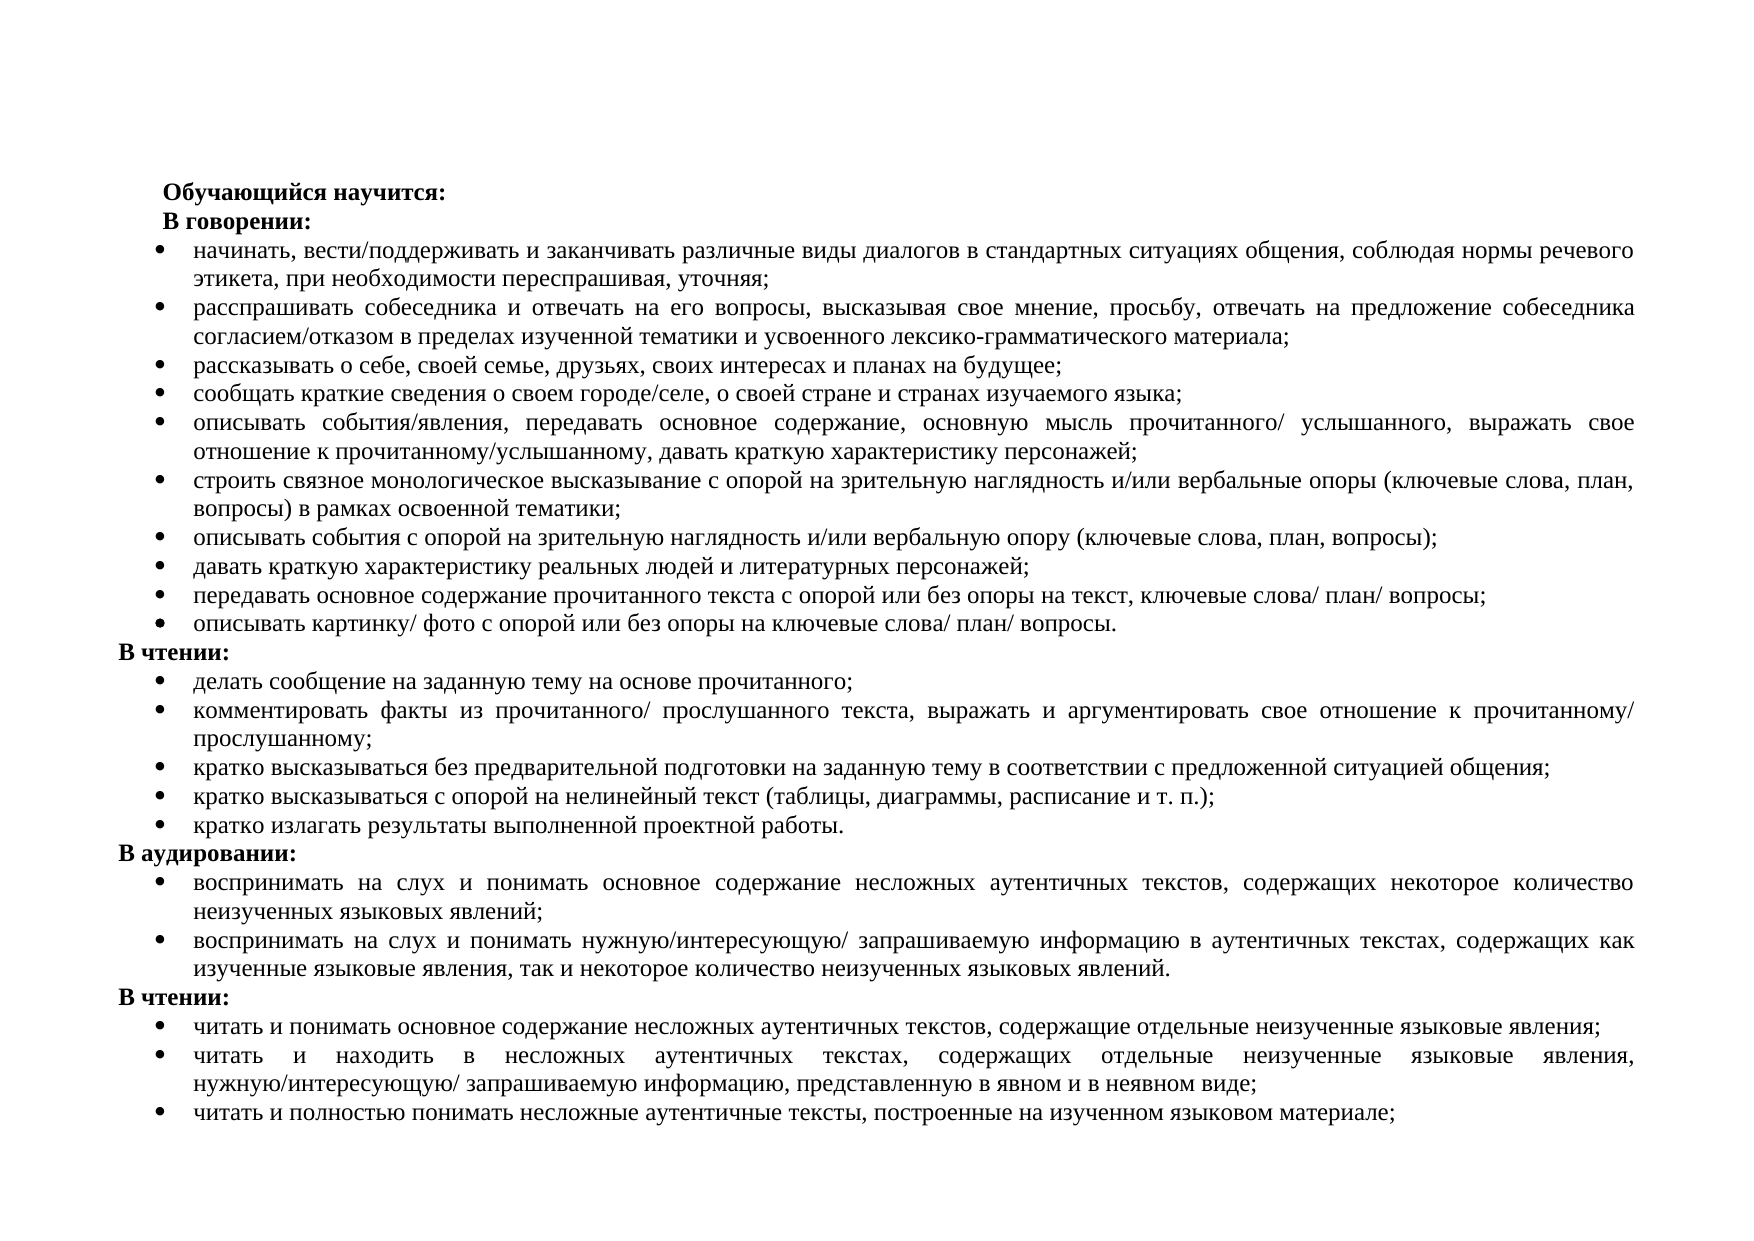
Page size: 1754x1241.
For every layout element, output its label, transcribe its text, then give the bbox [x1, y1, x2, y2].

list кратко высказываться без предварительной подготовки на заданную тему в соответствии с предложенной ситуацией общения; [156, 752, 1636, 781]
list описывать события/явления, передавать основное содержание, основную мысль прочитанного/ услышанного, выражать свое отношение к прочитанному/услышанному, давать краткую характеристику персонажей; [156, 407, 1636, 465]
list описывать картинку/ фото с опорой или без опоры на ключевые слова/ план/ вопросы. [156, 608, 1636, 637]
list кратко излагать результаты выполненной проектной работы. [156, 810, 1636, 838]
text В аудировании: [118, 838, 1636, 867]
list передавать основное содержание прочитанного текста с опорой или без опоры на текст, ключевые слова/ план/ вопросы; [156, 580, 1636, 608]
list начинать, вести/поддерживать и заканчивать различные виды диалогов в стандартных ситуациях общения, соблюдая нормы речевого этикета, при необходимости переспрашивая, уточняя; [156, 235, 1636, 292]
list сообщать краткие сведения о своем городе/селе, о своей стране и странах изучаемого языка; [156, 378, 1636, 407]
list расспрашивать собеседника и отвечать на его вопросы, высказывая свое мнение, просьбу, отвечать на предложение собеседника согласием/отказом в пределах изученной тематики и усвоенного лексико-грамматического материала; [156, 292, 1636, 350]
text В чтении: [118, 982, 1636, 1011]
list читать и понимать основное содержание несложных аутентичных текстов, содержащие отдельные неизученные языковые явления; [156, 1011, 1636, 1040]
list кратко высказываться с опорой на нелинейный текст (таблицы, диаграммы, расписание и т. п.); [156, 781, 1636, 810]
text Обучающийся научится: [162, 177, 1636, 206]
list читать и находить в несложных аутентичных текстах, содержащих отдельные неизученные языковые явления, нужную/интересующую/ запрашиваемую информацию, представленную в явном и в неявном виде; [156, 1040, 1636, 1097]
list рассказывать о себе, своей семье, друзьях, своих интересах и планах на будущее; [156, 350, 1636, 378]
list воспринимать на слух и понимать основное содержание несложных аутентичных текстов, содержащих некоторое количество неизученных языковых явлений; [156, 867, 1636, 925]
list воспринимать на слух и понимать нужную/интересующую/ запрашиваемую информацию в аутентичных текстах, содержащих как изученные языковые явления, так и некоторое количество неизученных языковых явлений. [156, 925, 1636, 982]
list читать и полностью понимать несложные аутентичные тексты, построенные на изученном языковом материале; [156, 1097, 1636, 1126]
list делать сообщение на заданную тему на основе прочитанного; [156, 666, 1636, 695]
list давать краткую характеристику реальных людей и литературных персонажей; [156, 551, 1636, 580]
list строить связное монологическое высказывание с опорой на зрительную наглядность и/или вербальные опоры (ключевые слова, план, вопросы) в рамках освоенной тематики; [156, 465, 1636, 522]
text В говорении: [162, 206, 1636, 235]
list комментировать факты из прочитанного/ прослушанного текста, выражать и аргументировать свое отношение к прочитанному/ прослушанному; [156, 695, 1636, 752]
list описывать события с опорой на зрительную наглядность и/или вербальную опору (ключевые слова, план, вопросы); [156, 522, 1636, 551]
text В чтении: [118, 637, 1636, 666]
